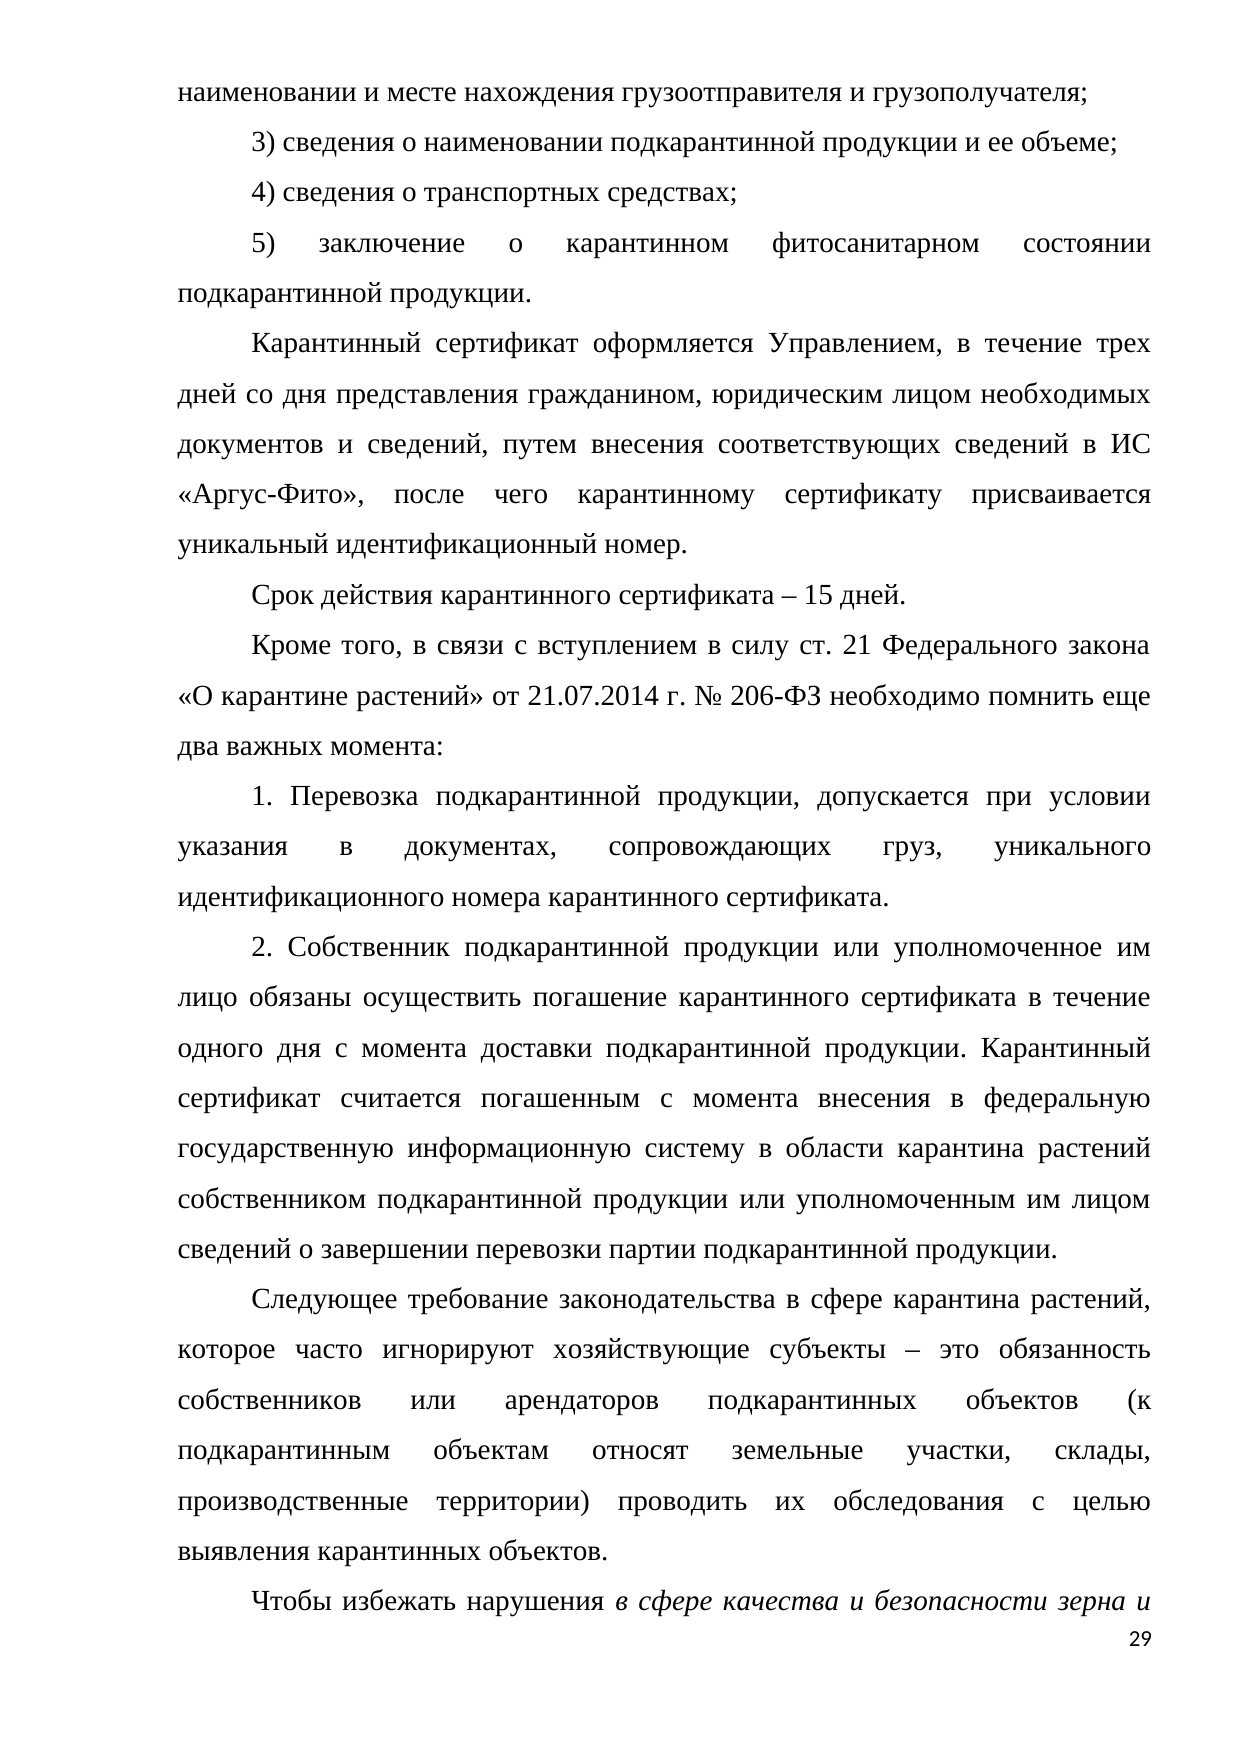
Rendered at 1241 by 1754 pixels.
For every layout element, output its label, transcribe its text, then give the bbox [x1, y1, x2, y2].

list Следующее требование законодательства в сфере карантина растений, которое часто игнорируют хозяйствующие субъекты – это обязанность собственников или арендаторов подкарантинных объектов (к подкарантинным объектам относят земельные участки, склады, производственные территории) проводить их обследования с целью выявления карантинных объектов. [177, 1281, 1152, 1566]
list 5) заключение о карантинном фитосанитарном состоянии подкарантинной продукции. [177, 225, 1152, 309]
list 1. Перевозка подкарантинной продукции, допускается при условии указания в документах, сопровождающих груз, уникального идентификационного номера карантинного сертификата. [177, 778, 1152, 912]
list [177, 74, 1152, 107]
list Срок действия карантинного сертификата – 15 дней. [177, 577, 1152, 611]
list 2. Собственник подкарантинной продукции или уполномоченное им лицо обязаны осуществить погашение карантинного сертификата в течение одного дня с момента доставки подкарантинной продукции. Карантинный сертификат считается погашенным с момента внесения в федеральную государственную информационную систему в области карантина растений собственником подкарантинной продукции или уполномоченным им лицом сведений о завершении перевозки партии подкарантинной продукции. [177, 929, 1152, 1264]
list 3) сведения о наименовании подкарантинной продукции и ее объеме; [177, 124, 1152, 158]
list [177, 1583, 1152, 1617]
list Кроме того, в связи с вступлением в силу ст. 21 Федерального закона «О карантине растений» от 21.07.2014 г. № 206-ФЗ необходимо помнить еще два важных момента: [177, 627, 1152, 761]
list 4) сведения о транспортных средствах; [177, 174, 1152, 208]
list Карантинный сертификат оформляется Управлением, в течение трех дней со дня представления гражданином, юридическим лицом необходимых документов и сведений, путем внесения соответствующих сведений в ИС «Аргус-Фито», после чего карантинному сертификату присваивается уникальный идентификационный номер. [177, 325, 1152, 560]
